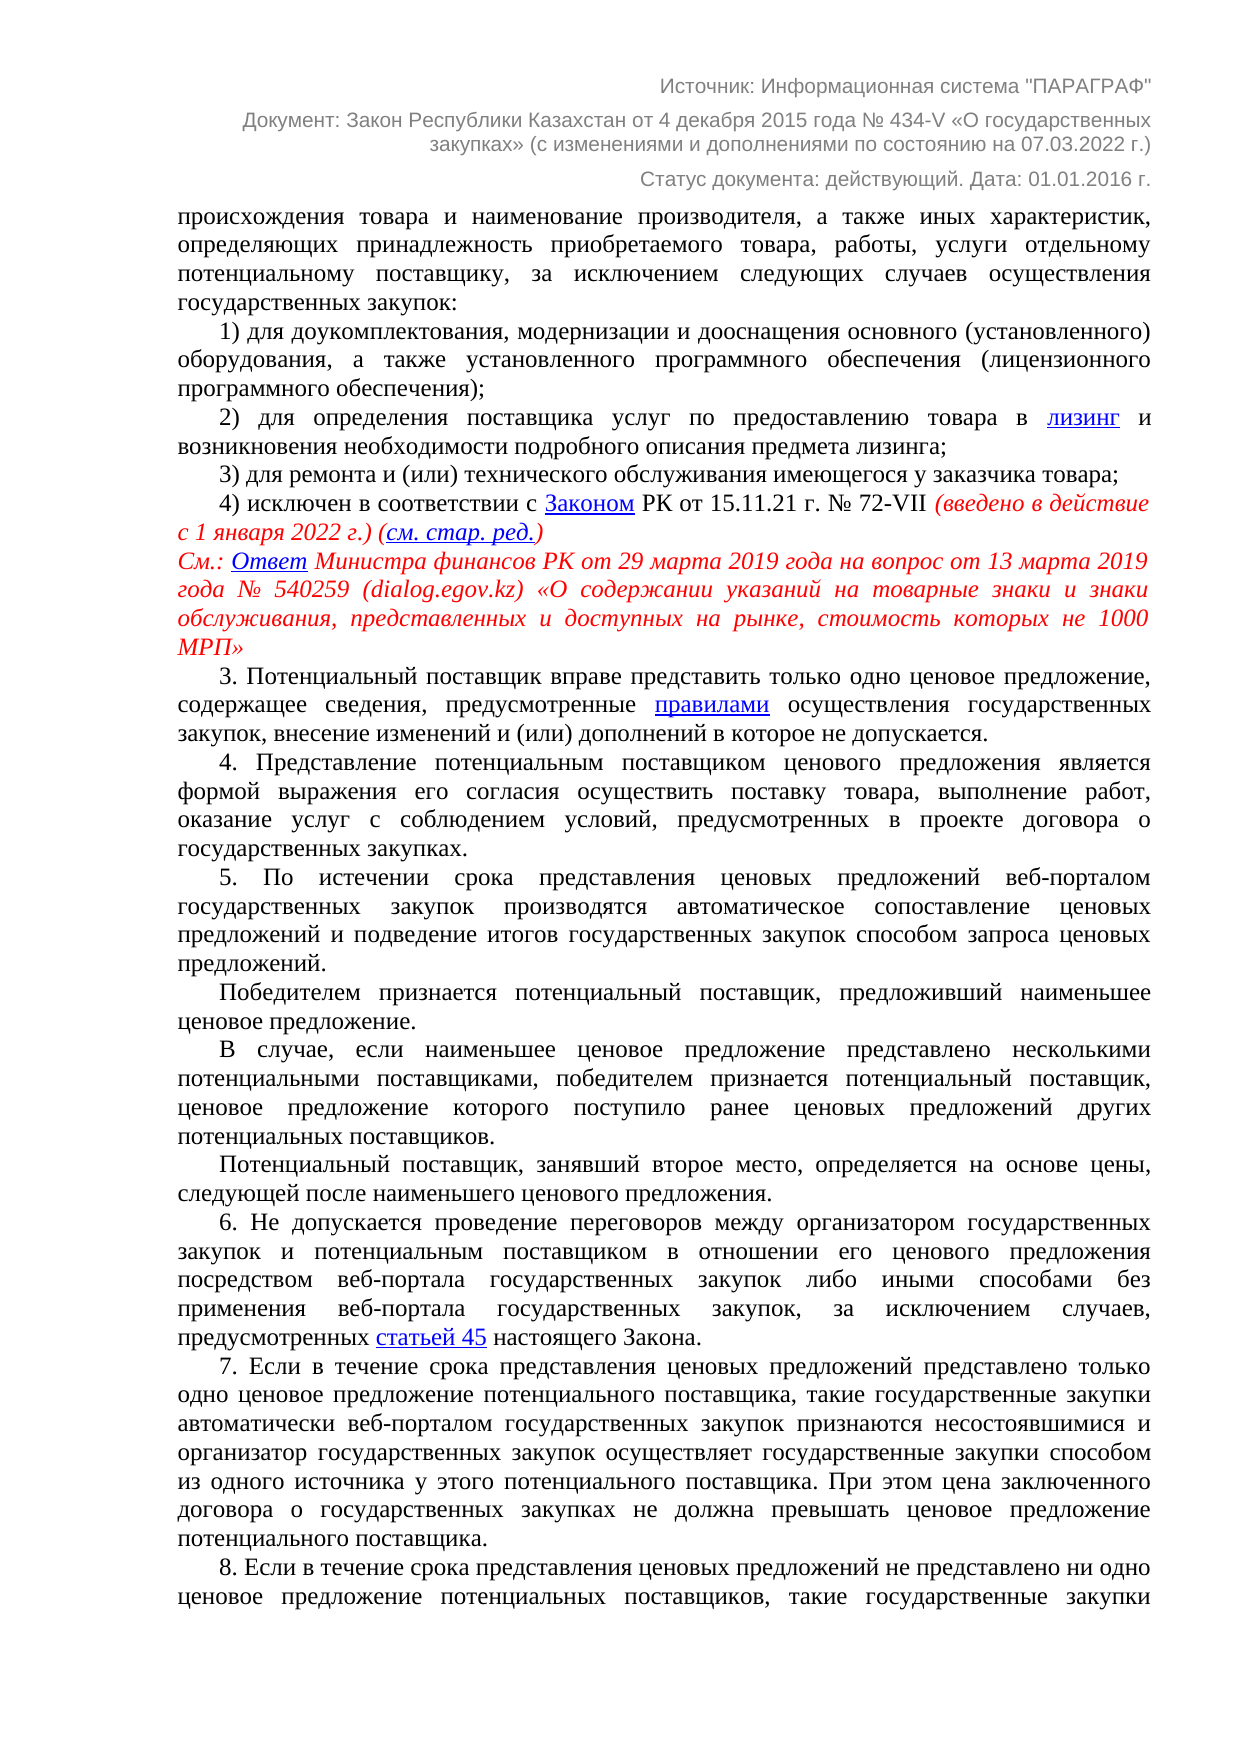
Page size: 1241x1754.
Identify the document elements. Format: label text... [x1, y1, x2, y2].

text 4) исключен в соответствии с Законом РК от 15.11.21 г. № 72-VIІ (введено в действие с 1 января 2022 г.) (см. стар. ред.) [177, 488, 1152, 546]
text Победителем признается потенциальный поставщик, предложивший наименьшее ценовое предложение. [177, 977, 1152, 1034]
text 2) для определения поставщика услуг по предоставлению товара в лизинг и возникновения необходимости подробного описания предмета лизинга; [177, 402, 1152, 459]
text Потенциальный поставщик, занявший второе место, определяется на основе цены, следующей после наименьшего ценового предложения. [177, 1149, 1152, 1207]
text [177, 201, 1152, 316]
text 3. Потенциальный поставщик вправе представить только одно ценовое предложение, содержащее сведения, предусмотренные правилами осуществления государственных закупок, внесение изменений и (или) дополнений в которое не допускается. [177, 661, 1152, 747]
text 3) для ремонта и (или) технического обслуживания имеющегося у заказчика товара; [177, 459, 1152, 488]
text 6. Не допускается проведение переговоров между организатором государственных закупок и потенциальным поставщиком в отношении его ценового предложения посредством веб-портала государственных закупок либо иными способами без применения веб-портала государственных закупок, за исключением случаев, предусмотренных статьей 45 настоящего Закона. [177, 1207, 1152, 1351]
text 7. Если в течение срока представления ценовых предложений представлено только одно ценовое предложение потенциального поставщика, такие государственные закупки автоматически веб-порталом государственных закупок признаются несостоявшимися и организатор государственных закупок осуществляет государственные закупки способом из одного источника у этого потенциального поставщика. При этом цена заключенного договора о государственных закупках не должна превышать ценовое предложение потенциального поставщика. [177, 1351, 1152, 1552]
text 4. Представление потенциальным поставщиком ценового предложения является формой выражения его согласия осуществить поставку товара, выполнение работ, оказание услуг с соблюдением условий, предусмотренных в проекте договора о государственных закупках. [177, 747, 1152, 862]
text См.: Ответ Министра финансов РК от 29 марта 2019 года на вопрос от 13 марта 2019 года № 540259 (dialog.egov.kz) «О содержании указаний на товарные знаки и знаки обслуживания, представленных и доступных на рынке, стоимость которых не 1000 МРП» [177, 546, 1152, 661]
text В случае, если наименьшее ценовое предложение представлено несколькими потенциальными поставщиками, победителем признается потенциальный поставщик, ценовое предложение которого поступило ранее ценовых предложений других потенциальных поставщиков. [177, 1034, 1152, 1149]
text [177, 1552, 1152, 1609]
text 1) для доукомплектования, модернизации и дооснащения основного (установленного) оборудования, а также установленного программного обеспечения (лицензионного программного обеспечения); [177, 316, 1152, 402]
text 5. По истечении срока представления ценовых предложений веб-порталом государственных закупок производятся автоматическое сопоставление ценовых предложений и подведение итогов государственных закупок способом запроса ценовых предложений. [177, 862, 1152, 977]
